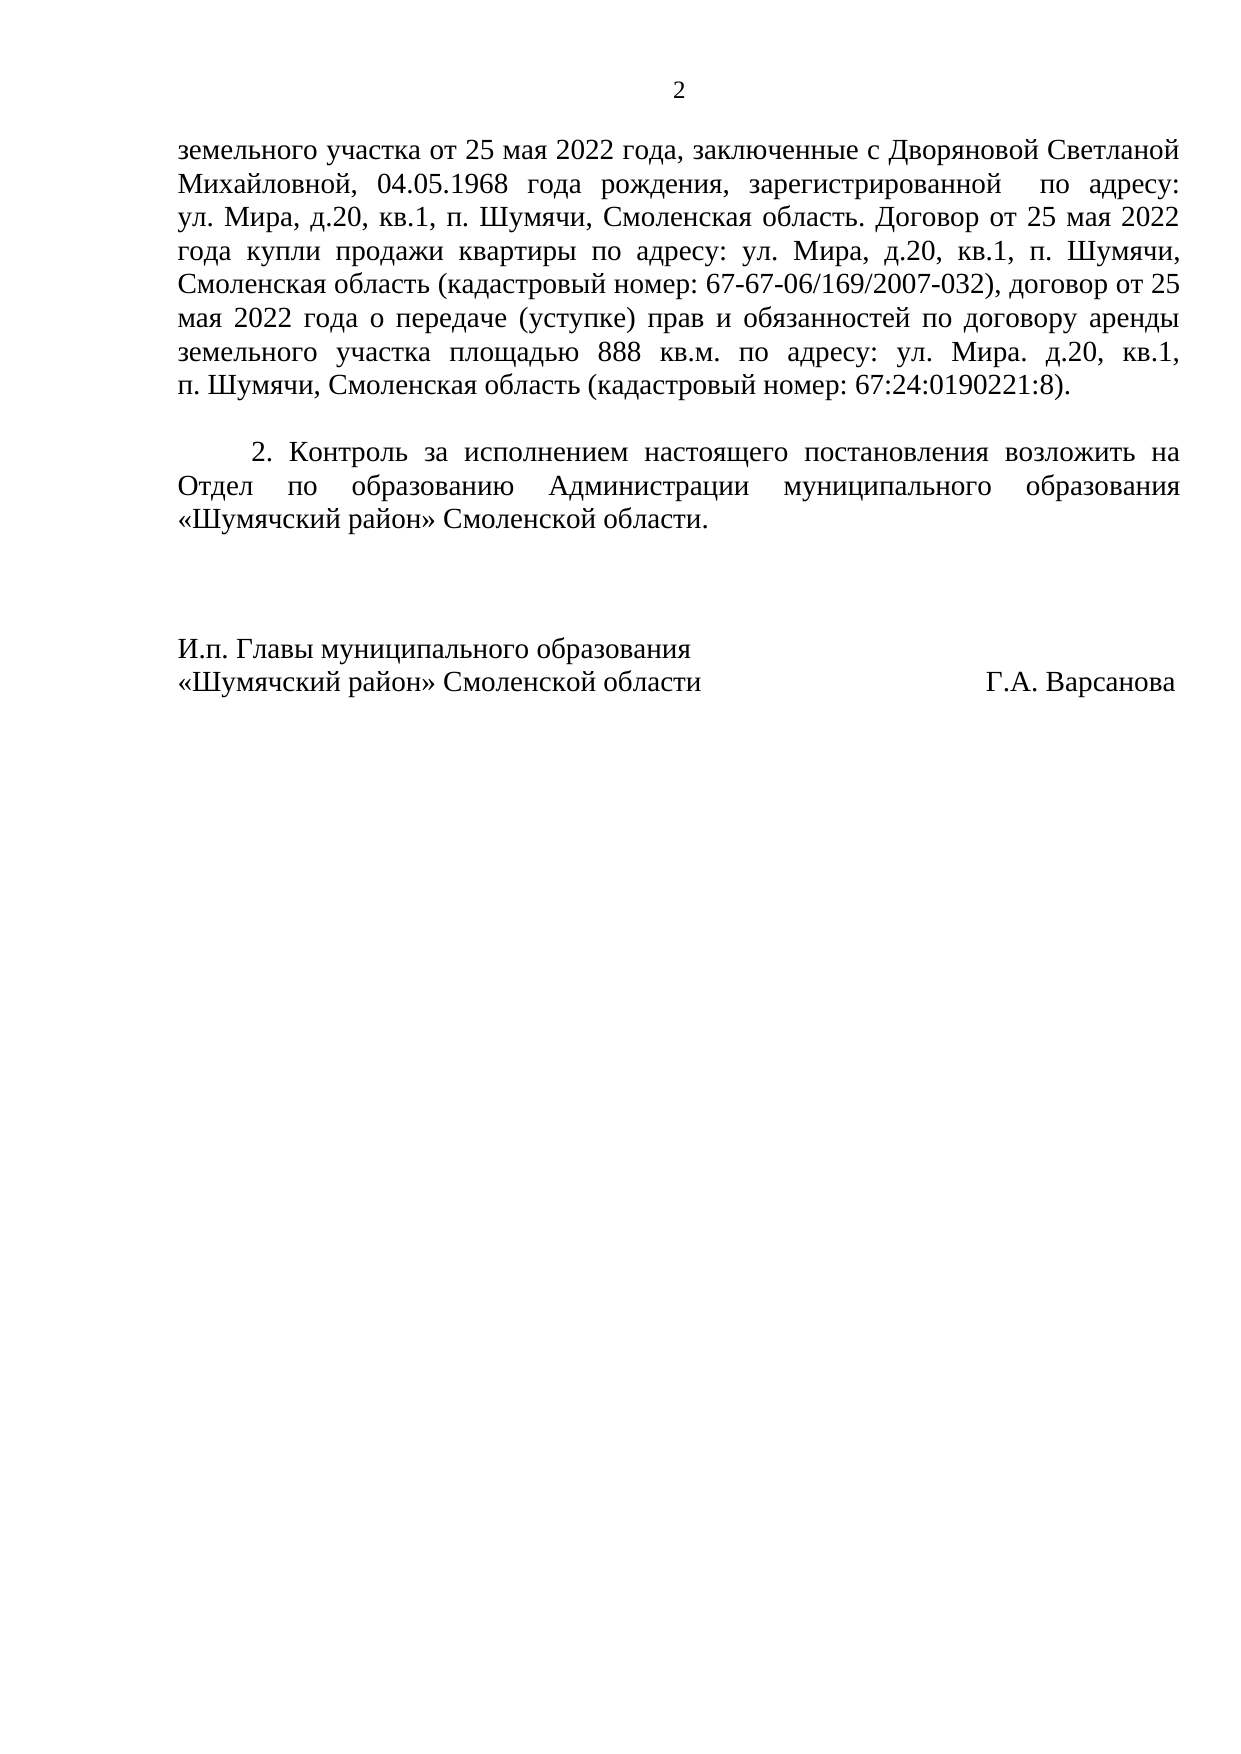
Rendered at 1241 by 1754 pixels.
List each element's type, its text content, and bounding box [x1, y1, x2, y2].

text И.п. Главы муниципального образования [177, 631, 1181, 664]
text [177, 132, 1181, 401]
text 2. Контроль за исполнением настоящего постановления возложить на Отдел по образованию Администрации муниципального образования «Шумячский район» Смоленской области. [177, 434, 1181, 535]
text «Шумячский район» Смоленской области Г.А. Варсанова [177, 664, 1181, 698]
